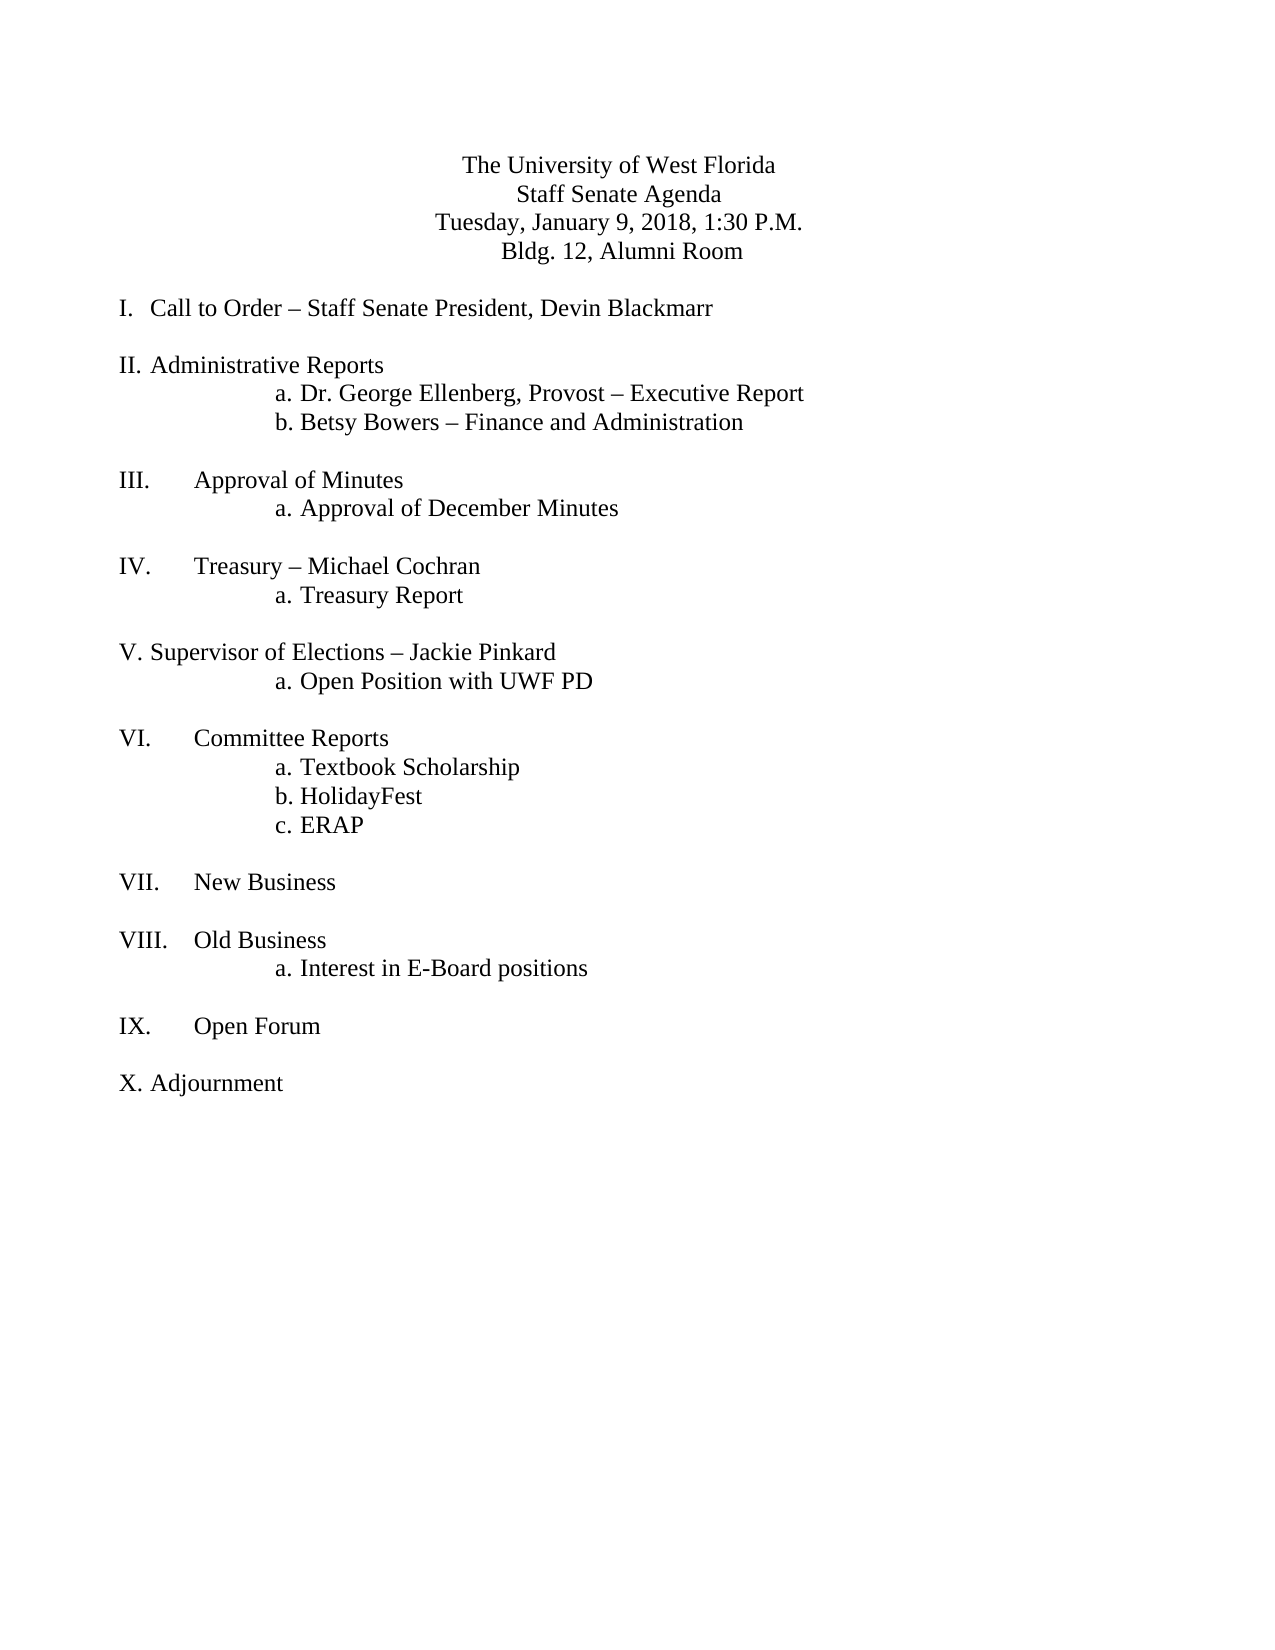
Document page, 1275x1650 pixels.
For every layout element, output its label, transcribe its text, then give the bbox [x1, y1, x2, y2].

list Approval of December Minutes [231, 493, 1125, 522]
list Call to Order – Staff Senate President, Devin Blackmarr [119, 293, 1125, 322]
text The University of West Florida [112, 150, 1125, 179]
list Supervisor of Elections – Jackie Pinkard [119, 637, 1125, 666]
list Old Business [119, 925, 1125, 953]
list Administrative Reports [119, 350, 1125, 378]
list Treasury Report [231, 580, 1125, 608]
text Staff Senate Agenda [112, 179, 1125, 207]
list Committee Reports [119, 723, 1125, 752]
list Adjournment [119, 1068, 1125, 1097]
list HolidayFest [231, 781, 1125, 810]
list ERAP [231, 810, 1125, 838]
list Open Forum [119, 1011, 1125, 1040]
list Interest in E-Board positions [231, 953, 1125, 982]
list Treasury – Michael Cochran [119, 551, 1125, 580]
list Approval of Minutes [119, 465, 1125, 493]
list Betsy Bowers – Finance and Administration [231, 407, 1125, 436]
list Textbook Scholarship [231, 752, 1125, 781]
text Bldg. 12, Alumni Room [119, 236, 1125, 265]
list New Business [119, 867, 1125, 896]
text Tuesday, January 9, 2018, 1:30 P.M. [112, 207, 1125, 236]
list Open Position with UWF PD [231, 666, 1125, 695]
list Dr. George Ellenberg, Provost – Executive Report [231, 378, 1125, 407]
